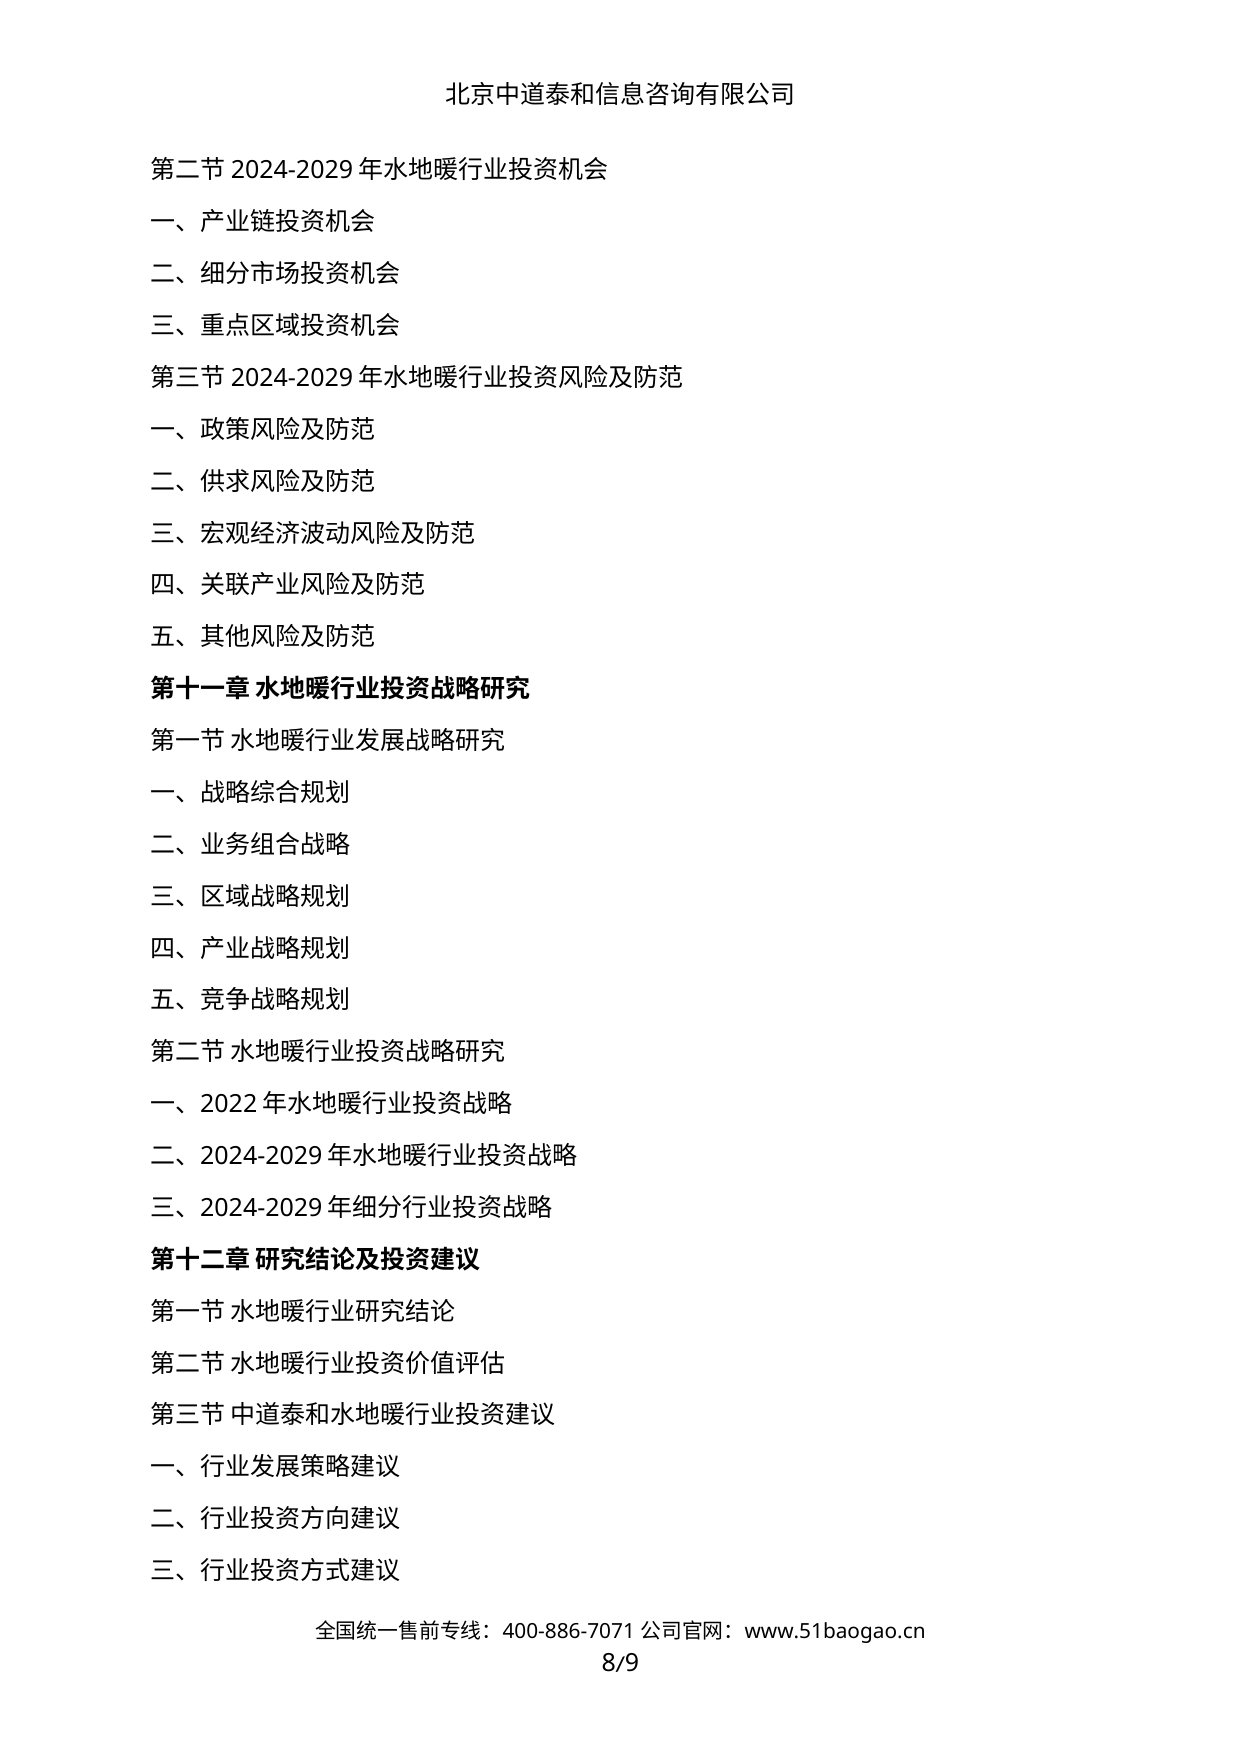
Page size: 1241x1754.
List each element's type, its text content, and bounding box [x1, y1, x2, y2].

text 第十二章 研究结论及投资建议 [150, 1239, 1090, 1276]
text 三、行业投资方式建议 [150, 1551, 1090, 1587]
text 三、宏观经济波动风险及防范 [150, 513, 1090, 549]
text 五、竞争战略规划 [150, 980, 1090, 1016]
text 二、2024-2029年水地暖行业投资战略 [150, 1136, 1090, 1172]
text 第三节 2024-2029年水地暖行业投资风险及防范 [150, 357, 1090, 394]
text 第三节 中道泰和水地暖行业投资建议 [150, 1395, 1090, 1431]
text 第二节 水地暖行业投资价值评估 [150, 1343, 1090, 1379]
text 三、区域战略规划 [150, 876, 1090, 912]
text 四、产业战略规划 [150, 928, 1090, 964]
text 三、重点区域投资机会 [150, 306, 1090, 342]
text 二、业务组合战略 [150, 824, 1090, 861]
text 第一节 水地暖行业研究结论 [150, 1291, 1090, 1327]
text 一、2022年水地暖行业投资战略 [150, 1084, 1090, 1120]
text 第二节 2024-2029年水地暖行业投资机会 [150, 150, 1090, 186]
text 一、产业链投资机会 [150, 202, 1090, 238]
text 四、关联产业风险及防范 [150, 565, 1090, 601]
text 三、2024-2029年细分行业投资战略 [150, 1187, 1090, 1224]
text 五、其他风险及防范 [150, 617, 1090, 653]
text 一、战略综合规划 [150, 772, 1090, 809]
text 一、政策风险及防范 [150, 409, 1090, 446]
text 二、行业投资方向建议 [150, 1499, 1090, 1535]
text 第一节 水地暖行业发展战略研究 [150, 721, 1090, 757]
text 第十一章 水地暖行业投资战略研究 [150, 669, 1090, 705]
text 二、细分市场投资机会 [150, 254, 1090, 290]
text 第二节 水地暖行业投资战略研究 [150, 1032, 1090, 1068]
text 一、行业发展策略建议 [150, 1447, 1090, 1483]
text 二、供求风险及防范 [150, 461, 1090, 497]
